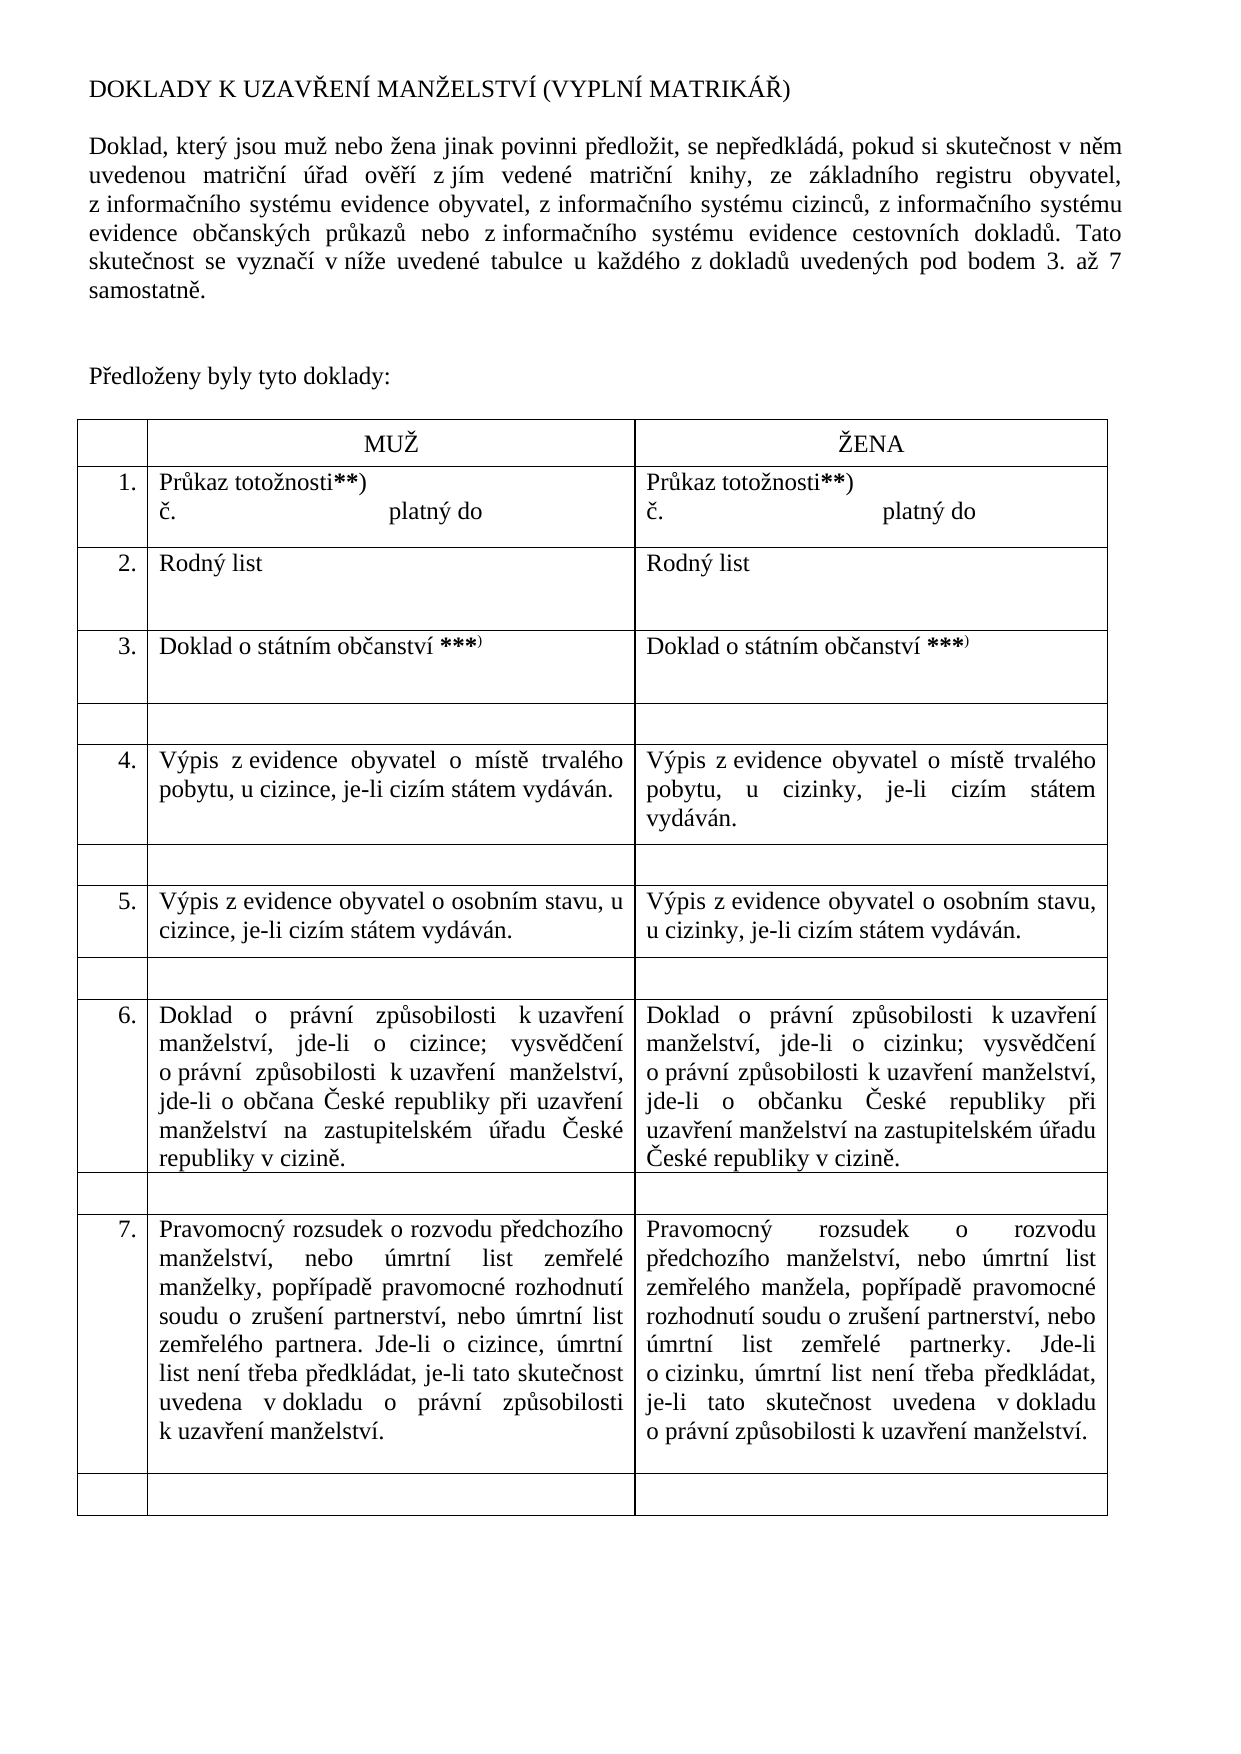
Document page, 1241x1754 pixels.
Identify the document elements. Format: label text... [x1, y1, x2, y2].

table_cell [148, 1173, 634, 1213]
table_cell Doklad o státním občanství ***) [148, 631, 634, 703]
table_cell 3. [78, 631, 147, 703]
table_cell [148, 958, 634, 999]
table_cell [78, 845, 147, 885]
table_cell Rodný list [148, 548, 634, 630]
table_cell [78, 958, 147, 999]
table_cell [148, 845, 634, 885]
table_cell Doklad o právní způsobilosti k uzavření manželství, jde-li o cizinku; vysvědčení o právní způsobilosti k uzavření manželství, jde-li o občanku České republiky při uzavření manželství na zastupitelském úřadu České republiky v cizině. [636, 1000, 1107, 1172]
table_cell 5. [78, 886, 147, 957]
table_cell Výpis z evidence obyvatel o osobním stavu, u cizinky, je-li cizím státem vydáván. [636, 886, 1107, 957]
table_cell Doklad o právní způsobilosti k uzavření manželství, jde-li o cizince; vysvědčení o právní způsobilosti k uzavření manželství, jde-li o občana České republiky při uzavření manželství na zastupitelském úřadu České republiky v cizině. [148, 1000, 634, 1172]
table_cell [78, 1173, 147, 1213]
table_cell [148, 704, 634, 744]
table_cell Pravomocný rozsudek o rozvodu předchozího manželství, nebo úmrtní list zemřelé manželky, popřípadě pravomocné rozhodnutí soudu o zrušení partnerství, nebo úmrtní list zemřelého partnera. Jde-li o cizince, úmrtní list není třeba předkládat, je-li tato skutečnost uvedena v dokladu o právní způsobilosti k uzavření manželství. [148, 1215, 634, 1473]
table_cell Výpis z evidence obyvatel o místě trvalého pobytu, u cizince, je-li cizím státem vydáván. [148, 745, 634, 844]
text Předloženy byly tyto doklady: [89, 361, 1122, 390]
table_cell Doklad o státním občanství ***) [636, 631, 1107, 703]
text DOKLADY K UZAVŘENÍ MANŽELSTVÍ (VYPLNÍ MATRIKÁŘ) [89, 74, 1122, 103]
table_cell [636, 1173, 1107, 1213]
table_header [78, 420, 147, 466]
table_cell 7. [78, 1215, 147, 1473]
table_header ŽENA [636, 420, 1107, 466]
table_cell [636, 704, 1107, 744]
table_cell Průkaz totožnosti**) č. platný do [636, 467, 1107, 547]
table_cell Průkaz totožnosti**) č. platný do [148, 467, 634, 547]
table_cell Výpis z evidence obyvatel o osobním stavu, u cizince, je-li cizím státem vydáván. [148, 886, 634, 957]
table_cell [636, 845, 1107, 885]
table_cell 1. [78, 467, 147, 547]
table_cell 2. [78, 548, 147, 630]
table_cell [148, 1474, 634, 1515]
table_header MUŽ [148, 420, 634, 466]
table_cell [78, 704, 147, 744]
table_cell Výpis z evidence obyvatel o místě trvalého pobytu, u cizinky, je-li cizím státem vydáván. [636, 745, 1107, 844]
table_cell [636, 1474, 1107, 1515]
table_cell [78, 1474, 147, 1515]
table_cell Pravomocný rozsudek o rozvodu předchozího manželství, nebo úmrtní list zemřelého manžela, popřípadě pravomocné rozhodnutí soudu o zrušení partnerství, nebo úmrtní list zemřelé partnerky. Jde-li o cizinku, úmrtní list není třeba předkládat, je-li tato skutečnost uvedena v dokladu o právní způsobilosti k uzavření manželství. [636, 1215, 1107, 1473]
text Doklad, který jsou muž nebo žena jinak povinni předložit, se nepředkládá, pokud si skutečnost v něm uvedenou matriční úřad ověří z jím vedené matriční knihy, ze základního registru obyvatel, z informačního systému evidence obyvatel, z informačního systému cizinců, z informačního systému evidence občanských průkazů nebo z informačního systému evidence cestovních dokladů. Tato skutečnost se vyznačí v níže uvedené tabulce u každého z dokladů uvedených pod bodem 3. až 7 samostatně. [89, 131, 1122, 304]
table_cell 4. [78, 745, 147, 844]
table_cell [636, 958, 1107, 999]
table_cell 6. [78, 1000, 147, 1172]
table_cell Rodný list [636, 548, 1107, 630]
